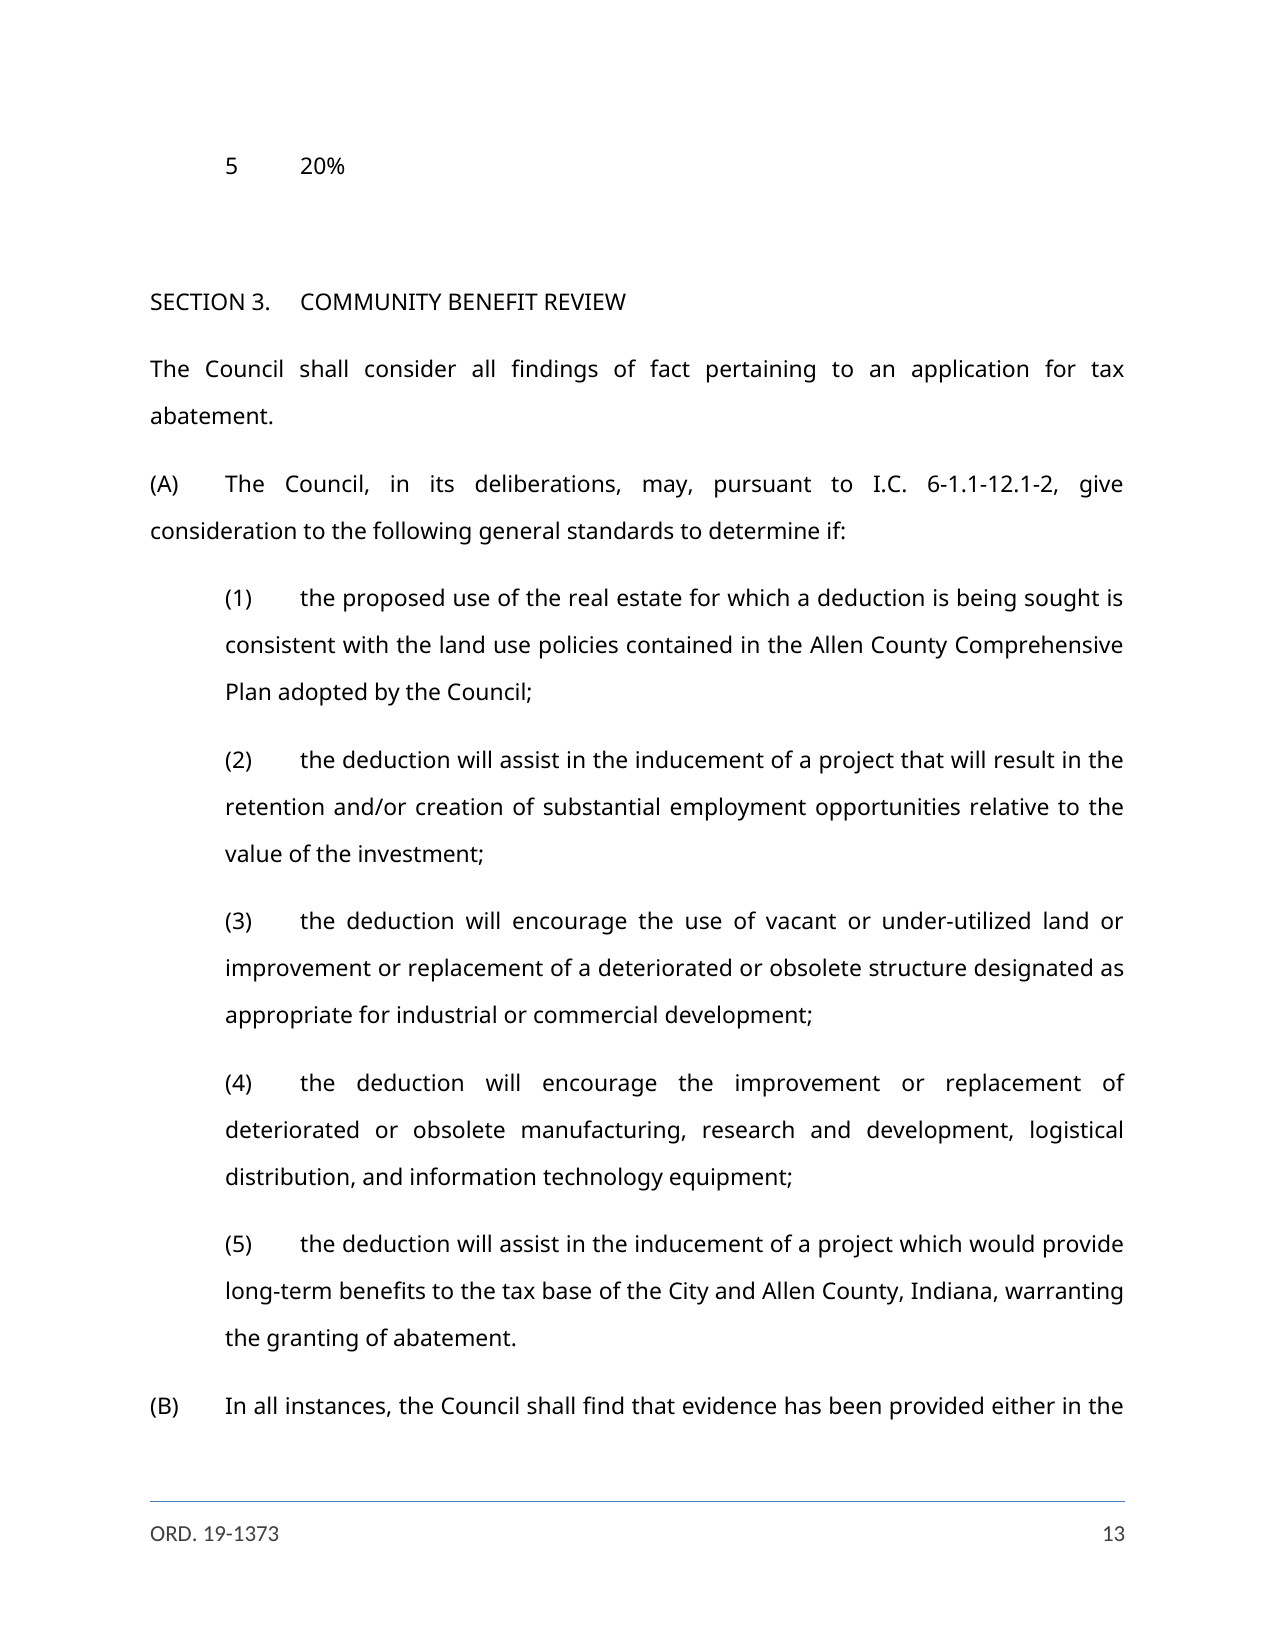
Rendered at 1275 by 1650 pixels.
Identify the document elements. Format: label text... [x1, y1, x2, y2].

text 5 20% [225, 150, 1125, 181]
text (2) the deduction will assist in the inducement of a project that will result in the retention and/or creation of substantial employment opportunities relative to the value of the investment; [225, 744, 1125, 869]
text (3) the deduction will encourage the use of vacant or under-utilized land or improvement or replacement of a deteriorated or obsolete structure designated as appropriate for industrial or commercial development; [225, 905, 1125, 1030]
text (1) the proposed use of the real estate for which a deduction is being sought is consistent with the land use policies contained in the Allen County Comprehensive Plan adopted by the Council; [225, 582, 1125, 707]
text (4) the deduction will encourage the improvement or replacement of deteriorated or obsolete manufacturing, research and development, logistical distribution, and information technology equipment; [225, 1067, 1125, 1192]
text Section 3. Community Benefit Review [150, 285, 1125, 317]
text The Council shall consider all findings of fact pertaining to an application for tax abatement. [150, 353, 1125, 431]
text (A) The Council, in its deliberations, may, pursuant to I.C. 6-1.1-12.1-2, give consideration to the following general standards to determine if: [150, 468, 1125, 546]
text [150, 1389, 1125, 1421]
text (5) the deduction will assist in the inducement of a project which would provide long-term benefits to the tax base of the City and Allen County, Indiana, warranting the granting of abatement. [225, 1228, 1125, 1353]
